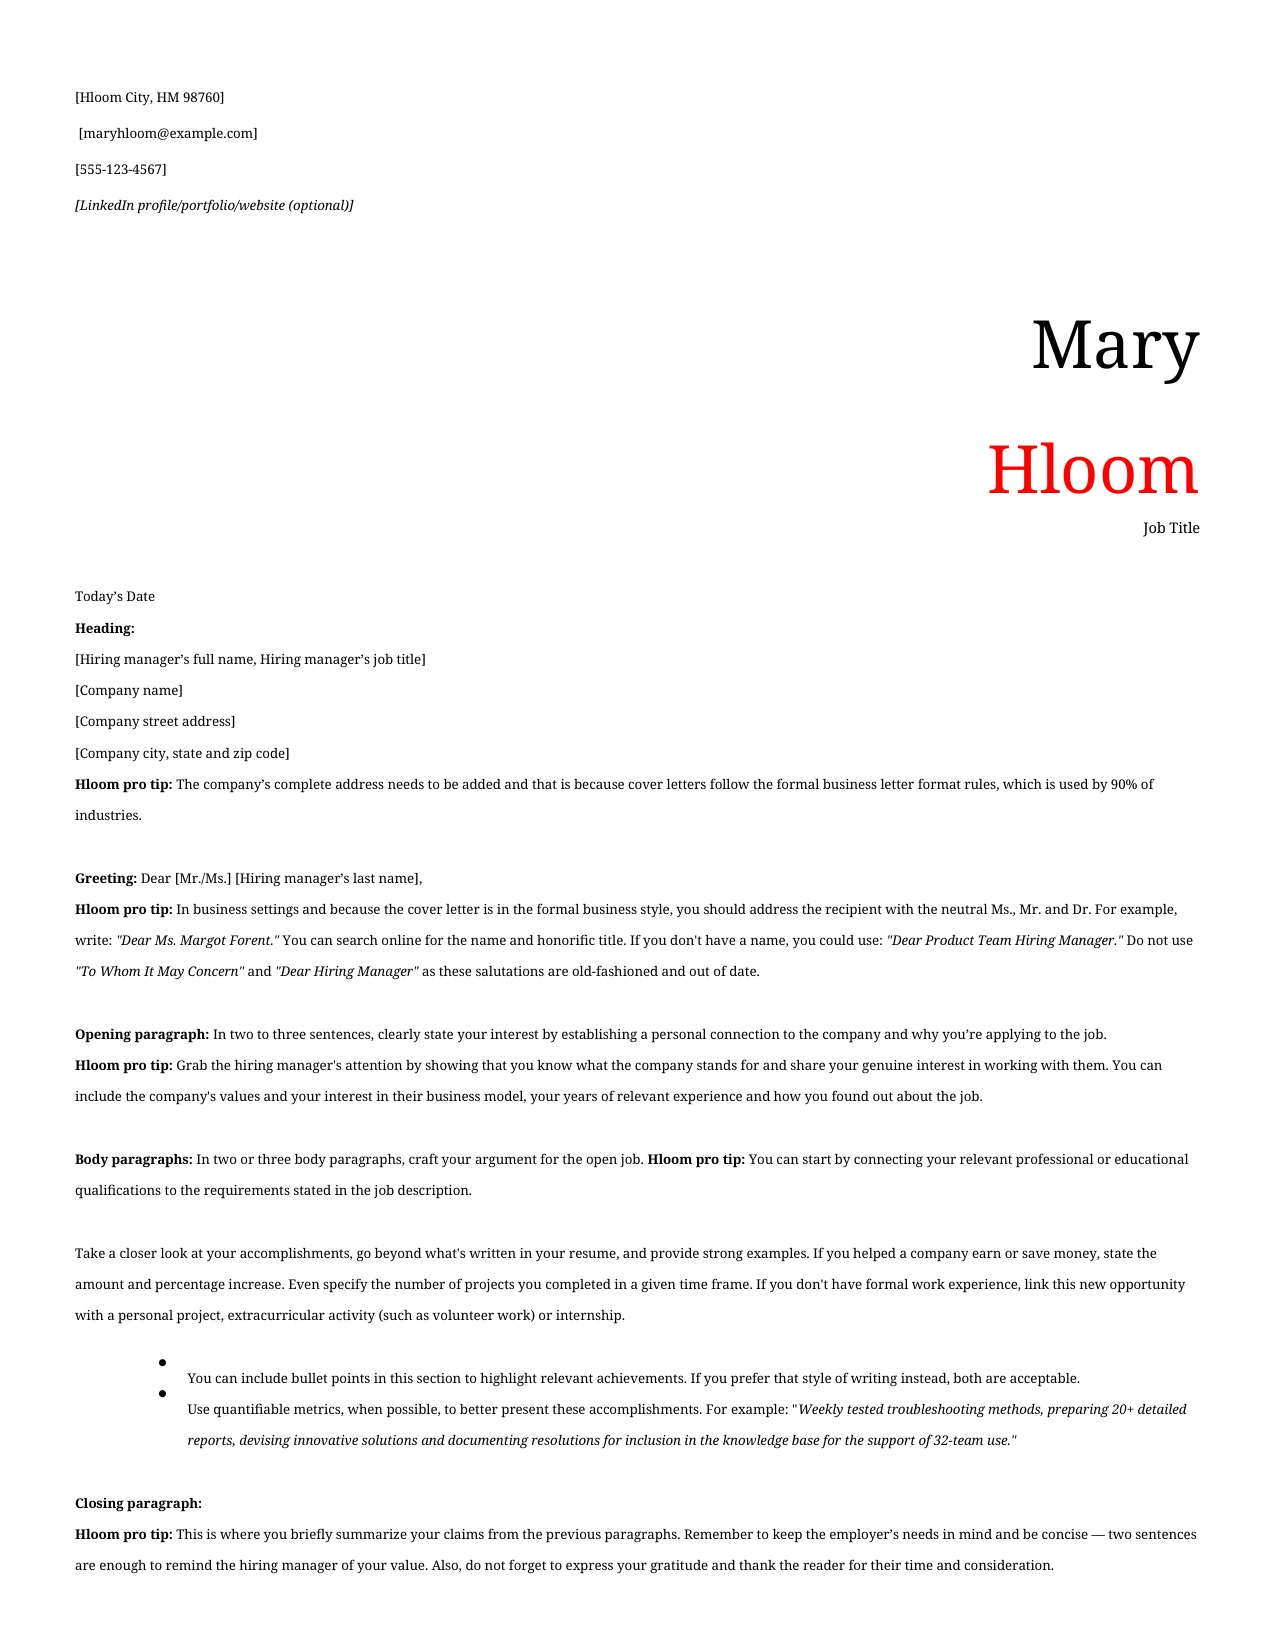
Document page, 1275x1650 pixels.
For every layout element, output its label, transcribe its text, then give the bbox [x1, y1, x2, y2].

text [555-123-4567] [75, 147, 1200, 178]
text [maryhloom@example.com] [75, 111, 1200, 142]
text Body paragraphs: In two or three body paragraphs, craft your argument for the open job. Hloom pro tip: You can start by connecting your relevant professional or educational qualifications to the requirements stated in the job description. [75, 1137, 1200, 1200]
text Hloom [75, 379, 1200, 504]
text Mary [75, 255, 1200, 379]
text [LinkedIn profile/portfolio/website (optional)] [75, 183, 1200, 214]
text Job Title [75, 504, 1200, 538]
text Hloom pro tip: The company’s complete address needs to be added and that is because cover letters follow the formal business letter format rules, which is used by 90% of industries. [75, 762, 1200, 825]
text [Company name] [75, 668, 1200, 700]
text Today’s Date [75, 575, 1200, 606]
list You can include bullet points in this section to highlight relevant achievements. If you prefer that style of writing instead, both are acceptable. [159, 1356, 1200, 1387]
text [Company city, state and zip code] [75, 731, 1200, 762]
text Opening paragraph: In two to three sentences, clearly state your interest by establishing a personal connection to the company and why you’re applying to the job. Hloom pro tip: Grab the hiring manager's attention by showing that you know what the company stands for and share your genuine interest in working with them. You can include the company's values and your interest in their business model, your years of relevant experience and how you found out about the job. [75, 1012, 1200, 1137]
text [Hiring manager’s full name, Hiring manager’s job title] [75, 637, 1200, 668]
text Closing paragraph: Hloom pro tip: This is where you briefly summarize your claims from the previous paragraphs. Remember to keep the employer’s needs in mind and be concise — two sentences are enough to remind the hiring manager of your value. Also, do not forget to express your gratitude and thank the reader for their time and consideration. [75, 1481, 1200, 1575]
list Use quantifiable metrics, when possible, to better present these accomplishments. For example: "Weekly tested troubleshooting methods, preparing 20+ detailed reports, devising innovative solutions and documenting resolutions for inclusion in the knowledge base for the support of 32-team use." [159, 1387, 1200, 1450]
text [Company street address] [75, 700, 1200, 731]
text [Hloom City, HM 98760] [75, 75, 1200, 106]
text Take a closer look at your accomplishments, go beyond what's written in your resume, and provide strong examples. If you helped a company earn or save money, state the amount and percentage increase. Even specify the number of projects you completed in a given time frame. If you don't have formal work experience, link this new opportunity with a personal project, extracurricular activity (such as volunteer work) or internship. [75, 1231, 1200, 1325]
text Heading: [75, 606, 1200, 637]
text Greeting: Dear [Mr./Ms.] [Hiring manager’s last name], Hloom pro tip: In business settings and because the cover letter is in the formal business style, you should address the recipient with the neutral Ms., Mr. and Dr. For example, write: "Dear Ms. Margot Forent." You can search online for the name and honorific title. If you don't have a name, you could use: "Dear Product Team Hiring Manager." Do not use "To Whom It May Concern" and "Dear Hiring Manager" as these salutations are old-fashioned and out of date. [75, 856, 1200, 981]
